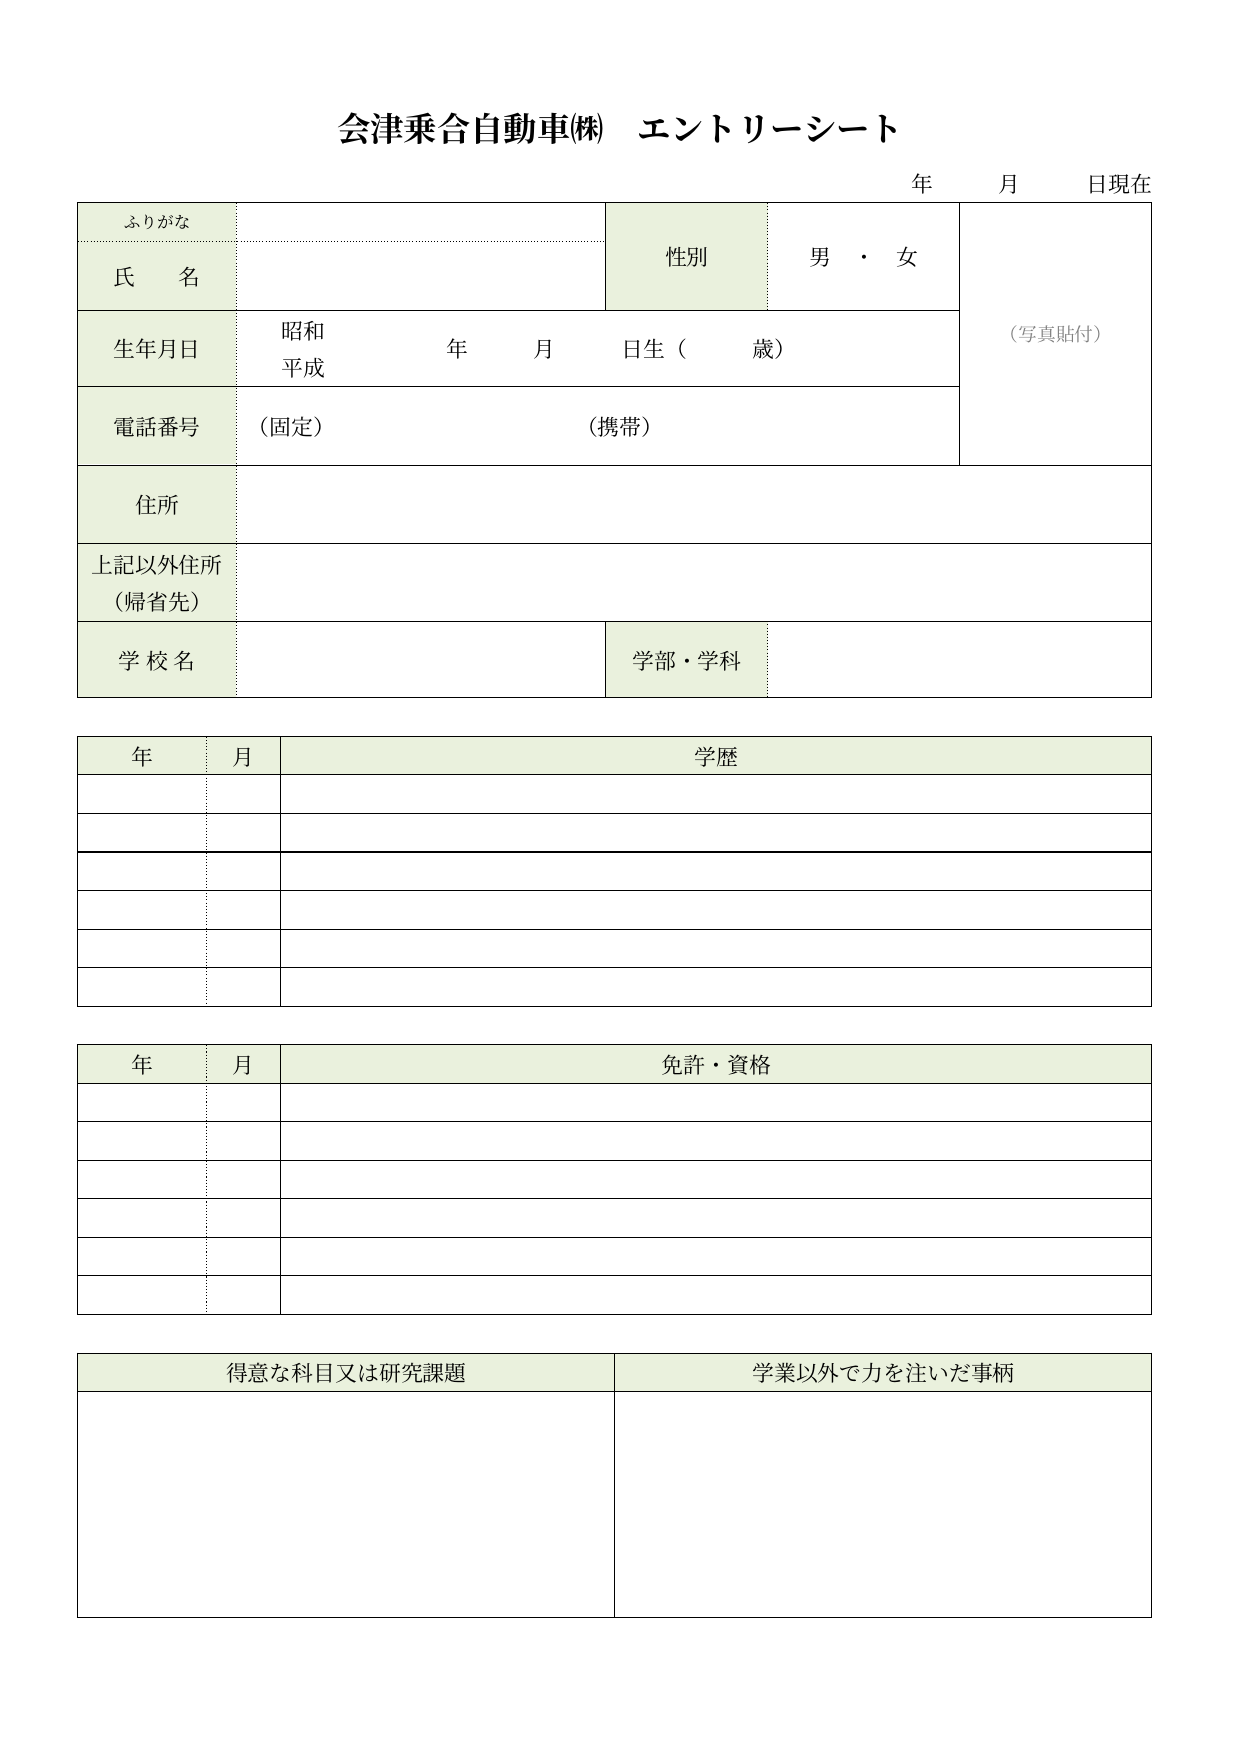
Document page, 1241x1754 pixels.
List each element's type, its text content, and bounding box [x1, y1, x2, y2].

table_cell [78, 1392, 614, 1617]
table_cell [236, 544, 1151, 621]
table_cell [207, 1276, 280, 1314]
table_cell （固定） （携帯） [236, 387, 959, 464]
table_cell [78, 853, 207, 890]
table_cell [281, 1122, 1151, 1160]
table_cell [236, 466, 1151, 543]
table_cell 住所 [78, 466, 236, 543]
table_cell [78, 930, 207, 967]
table_cell [281, 1276, 1151, 1314]
table_cell [207, 1161, 280, 1198]
table_cell [236, 241, 605, 310]
table_cell [281, 1161, 1151, 1198]
table_cell 昭和 平成 [236, 311, 369, 386]
table_header 得意な科目又は研究課題 [78, 1354, 614, 1391]
table_cell [207, 930, 280, 967]
table_cell [207, 891, 280, 928]
table_header 男 ・ 女 [768, 203, 959, 310]
table_cell 学 校 名 [78, 622, 236, 697]
table_cell [207, 775, 280, 813]
text 会津乗合自動車㈱ エントリーシート [89, 89, 1152, 164]
table_cell [78, 1161, 207, 1198]
table_cell [281, 1199, 1151, 1237]
table_cell [281, 775, 1151, 813]
table_cell [78, 814, 207, 851]
table_header 月 [207, 1045, 280, 1083]
table_cell [207, 814, 280, 851]
table_cell [207, 1238, 280, 1275]
table_cell [78, 1199, 207, 1237]
table_cell [78, 1276, 207, 1314]
table_cell 氏 名 [78, 241, 236, 310]
table_header 性別 [606, 203, 768, 310]
table_cell 電話番号 [78, 387, 236, 464]
table_cell [281, 930, 1151, 967]
table_cell [207, 1122, 280, 1160]
table_cell 学部・学科 [606, 622, 768, 697]
table_cell [236, 622, 605, 697]
table_header 年 [78, 1045, 207, 1083]
table_header ふりがな [78, 203, 236, 241]
table_header （写真貼付） [960, 203, 1151, 464]
table_cell [281, 891, 1151, 928]
text 年 月 日現在 [89, 164, 1152, 202]
table_cell [207, 853, 280, 890]
table_cell [207, 1199, 280, 1237]
table_header 月 [207, 737, 280, 774]
table_cell [207, 968, 280, 1006]
table_cell 生年月日 [78, 311, 236, 386]
table_header 免許・資格 [281, 1045, 1151, 1083]
table_header [236, 203, 605, 241]
table_cell [78, 1084, 207, 1121]
table_cell [281, 968, 1151, 1006]
table_cell 上記以外住所 （帰省先） [78, 544, 236, 621]
table_cell [281, 853, 1151, 890]
table_cell [281, 1084, 1151, 1121]
table_cell [78, 775, 207, 813]
table_header 学業以外で力を注いだ事柄 [615, 1354, 1151, 1391]
table_cell [281, 814, 1151, 851]
table_cell 年 月 日生（ 歳） [369, 311, 959, 386]
table_cell [615, 1392, 1151, 1617]
table_cell [78, 1122, 207, 1160]
table_cell [78, 968, 207, 1006]
table_header 年 [78, 737, 207, 774]
table_cell [281, 1238, 1151, 1275]
table_cell [207, 1084, 280, 1121]
table_cell [78, 1238, 207, 1275]
table_header 学歴 [281, 737, 1151, 774]
table_cell [78, 891, 207, 928]
table_cell [768, 622, 1151, 697]
